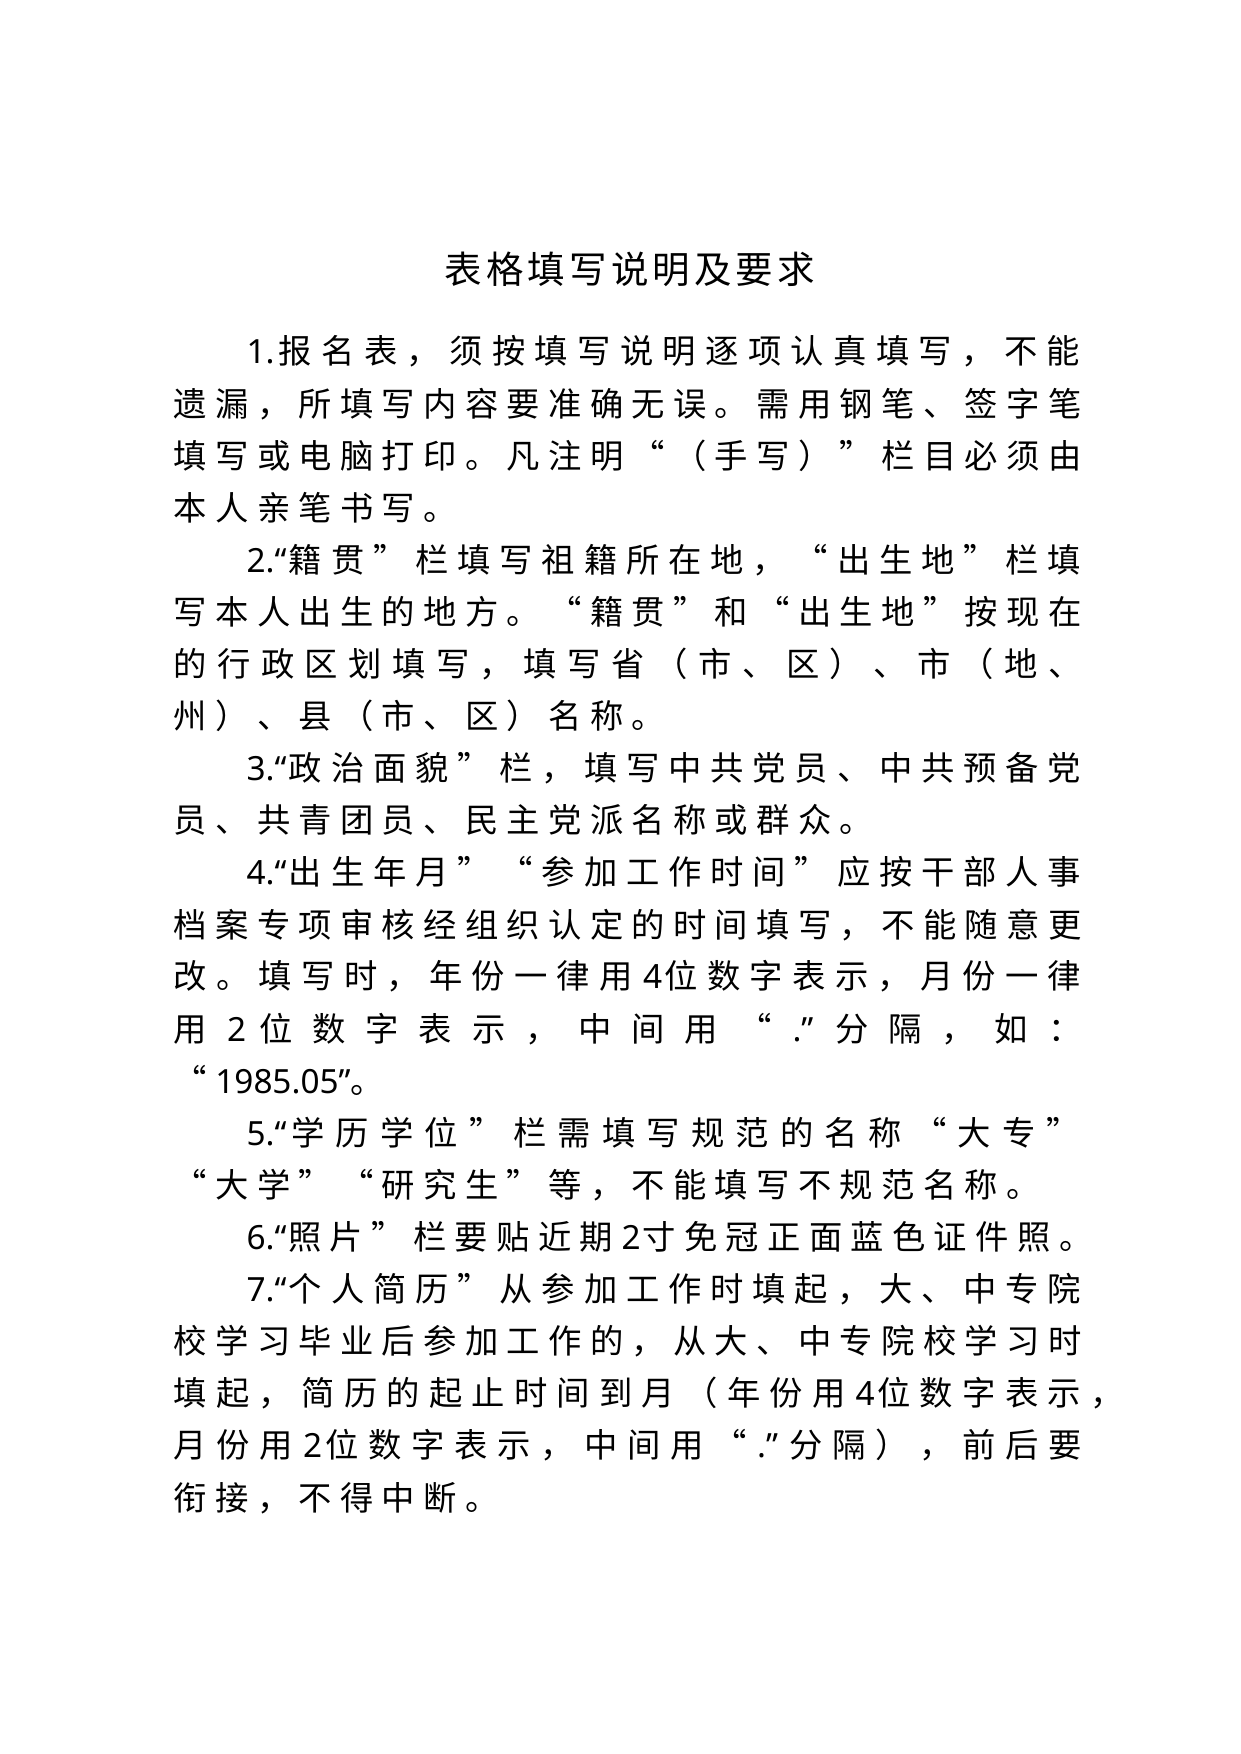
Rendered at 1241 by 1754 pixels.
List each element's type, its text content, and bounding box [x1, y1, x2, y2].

text 4.“出生年月”“参加工作时间”应按干部人事档案专项审核经组织认定的时间填写，不能随意更改。填写时，年份一律用4位数字表示，月份一律用2位数字表示，中间用“.”分隔，如：“1985.05”。 [173, 844, 1090, 1105]
text 5.“学历学位”栏需填写规范的名称“大专”“大学”“研究生”等，不能填写不规范名称。 [173, 1105, 1090, 1209]
text 1.报名表，须按填写说明逐项认真填写，不能遗漏，所填写内容要准确无误。需用钢笔、签字笔填写或电脑打印。凡注明“（手写）”栏目必须由本人亲笔书写。 [173, 323, 1090, 532]
text 7.“个人简历”从参加工作时填起，大、中专院校学习毕业后参加工作的，从大、中专院校学习时填起，简历的起止时间到月（年份用4位数字表示，月份用2位数字表示，中间用“.”分隔），前后要衔接，不得中断。 [173, 1261, 1090, 1521]
text 3.“政治面貌”栏，填写中共党员、中共预备党员、共青团员、民主党派名称或群众。 [173, 740, 1090, 844]
text 2.“籍贯”栏填写祖籍所在地，“出生地”栏填写本人出生的地方。“籍贯”和“出生地”按现在的行政区划填写，填写省（市、区）、市（地、州）、县（市、区）名称。 [173, 532, 1090, 740]
text 表格填写说明及要求 [173, 236, 1090, 298]
text 6.“照片”栏要贴近期2寸免冠正面蓝色证件照。 [173, 1209, 1090, 1261]
